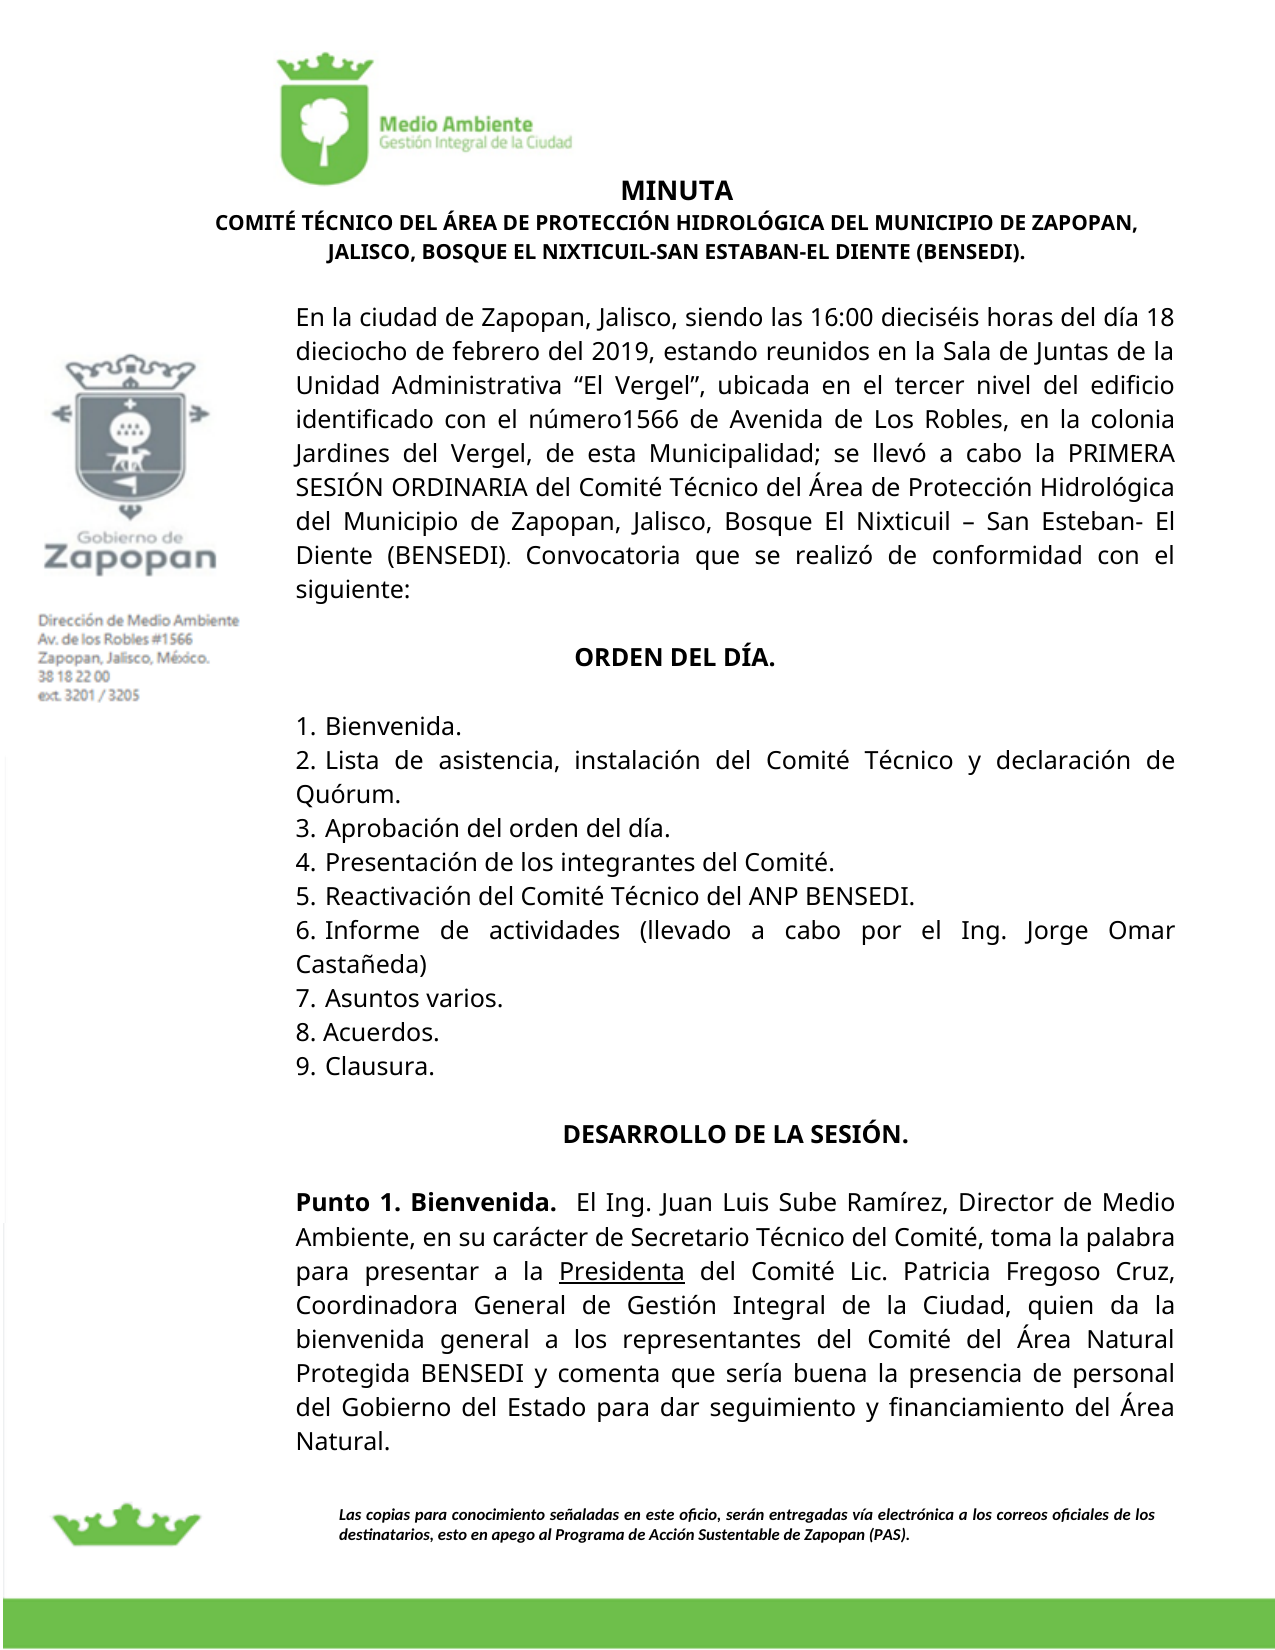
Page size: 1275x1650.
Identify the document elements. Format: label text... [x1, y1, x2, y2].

text 9. Clausura. [295, 1049, 1176, 1083]
text ORDEN DEL DÍA. [295, 640, 1176, 674]
text 5. Reactivación del Comité Técnico del ANP BENSEDI. [295, 878, 1176, 913]
text 7. Asuntos varios. [295, 981, 1176, 1015]
text COMITÉ TÉCNICO DEL ÁREA DE PROTECCIÓN HIDROLÓGICA DEL MUNICIPIO DE ZAPOPAN, JALISCO, BOSQUE EL NIXTICUIL-SAN ESTABAN-EL DIENTE (BENSEDI). [177, 208, 1176, 265]
picture [3, 5, 1275, 1650]
text 6. Informe de actividades (llevado a cabo por el Ing. Jorge Omar Castañeda) [295, 913, 1176, 981]
text En la ciudad de Zapopan, Jalisco, siendo las 16:00 dieciséis horas del día 18 dieciocho de febrero del 2019, estando reunidos en la Sala de Juntas de la Unidad Administrativa “El Vergel”, ubicada en el tercer nivel del edificio identificado con el número1566 de Avenida de Los Robles, en la colonia Jardines del Vergel, de esta Municipalidad; se llevó a cabo la PRIMERA SESIÓN ORDINARIA del Comité Técnico del Área de Protección Hidrológica del Municipio de Zapopan, Jalisco, Bosque El Nixticuil – San Esteban- El Diente (BENSEDI). Convocatoria que se realizó de conformidad con el siguiente: [295, 299, 1176, 606]
text MINUTA [177, 172, 1176, 208]
text 1. Bienvenida. [295, 708, 1176, 742]
text 3. Aprobación del orden del día. [295, 810, 1176, 844]
text DESARROLLO DE LA SESIÓN. [295, 1117, 1176, 1151]
text Punto 1. Bienvenida. El Ing. Juan Luis Sube Ramírez, Director de Medio Ambiente, en su carácter de Secretario Técnico del Comité, toma la palabra para presentar a la Presidenta del Comité Lic. Patricia Fregoso Cruz, Coordinadora General de Gestión Integral de la Ciudad, quien da la bienvenida general a los representantes del Comité del Área Natural Protegida BENSEDI y comenta que sería buena la presencia de personal del Gobierno del Estado para dar seguimiento y financiamiento del Área Natural. [295, 1185, 1176, 1458]
text 8. Acuerdos. [295, 1015, 1176, 1049]
text 4. Presentación de los integrantes del Comité. [295, 844, 1176, 878]
text 2. Lista de asistencia, instalación del Comité Técnico y declaración de Quórum. [295, 742, 1176, 810]
